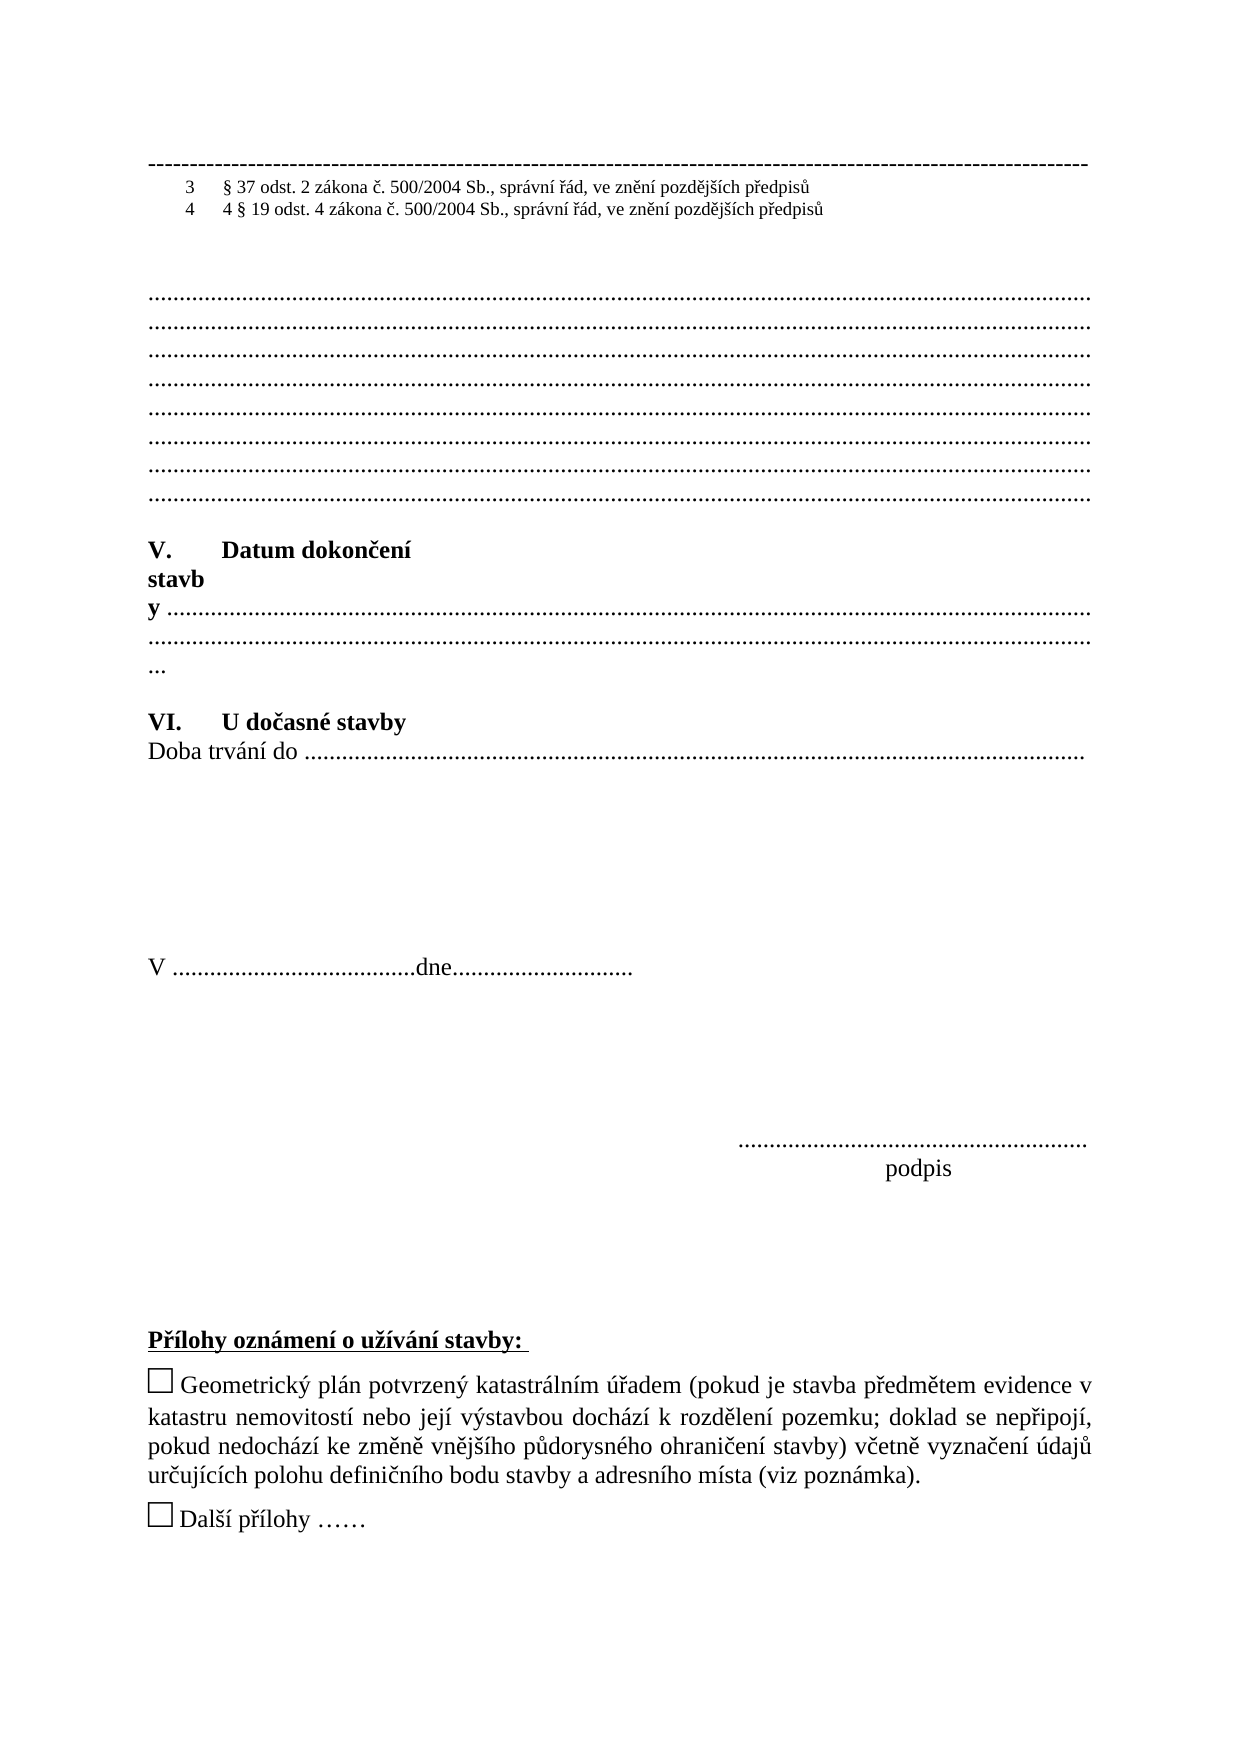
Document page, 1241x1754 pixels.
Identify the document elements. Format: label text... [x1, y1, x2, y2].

list 4 § 19 odst. 4 zákona č. 500/2004 Sb., správní řád, ve znění pozdějších předpisů [185, 198, 1093, 219]
list Datum dokončení stavby .............................................................................................................................................................................................................................................................................................................. [148, 535, 1093, 679]
list V .......................................dne............................. [148, 952, 1093, 981]
text □ Další přílohy …… [148, 1488, 1093, 1536]
text ----------------------------------------------------------------------------------------------------------------- [148, 148, 1093, 176]
list U dočasné stavby [148, 707, 1093, 736]
text ........................................................................................................................................................................................................................................................................................................................................................................................................................................................................................................................................................................................................................................................................................................................................................................................................................................................................................................................................................................................................................................................................................................................................................................................................................................................ [148, 277, 1093, 507]
list ........................................................ [664, 1124, 1093, 1153]
list Doba trvání do ............................................................................................................................. [148, 736, 1093, 765]
list Přílohy oznámení o užívání stavby: [148, 1326, 1093, 1354]
list § 37 odst. 2 zákona č. 500/2004 Sb., správní řád, ve znění pozdějších předpisů [185, 176, 1093, 198]
list □ Geometrický plán potvrzený katastrálním úřadem (pokud je stavba předmětem evidence v katastru nemovitostí nebo její výstavbou dochází k rozdělení pozemku; doklad se nepřipojí, pokud nedochází ke změně vnějšího půdorysného ohraničení stavby) včetně vyznačení údajů určujících polohu definičního bodu stavby a adresního místa (viz poznámka). [148, 1354, 1093, 1488]
list podpis [811, 1153, 1093, 1182]
